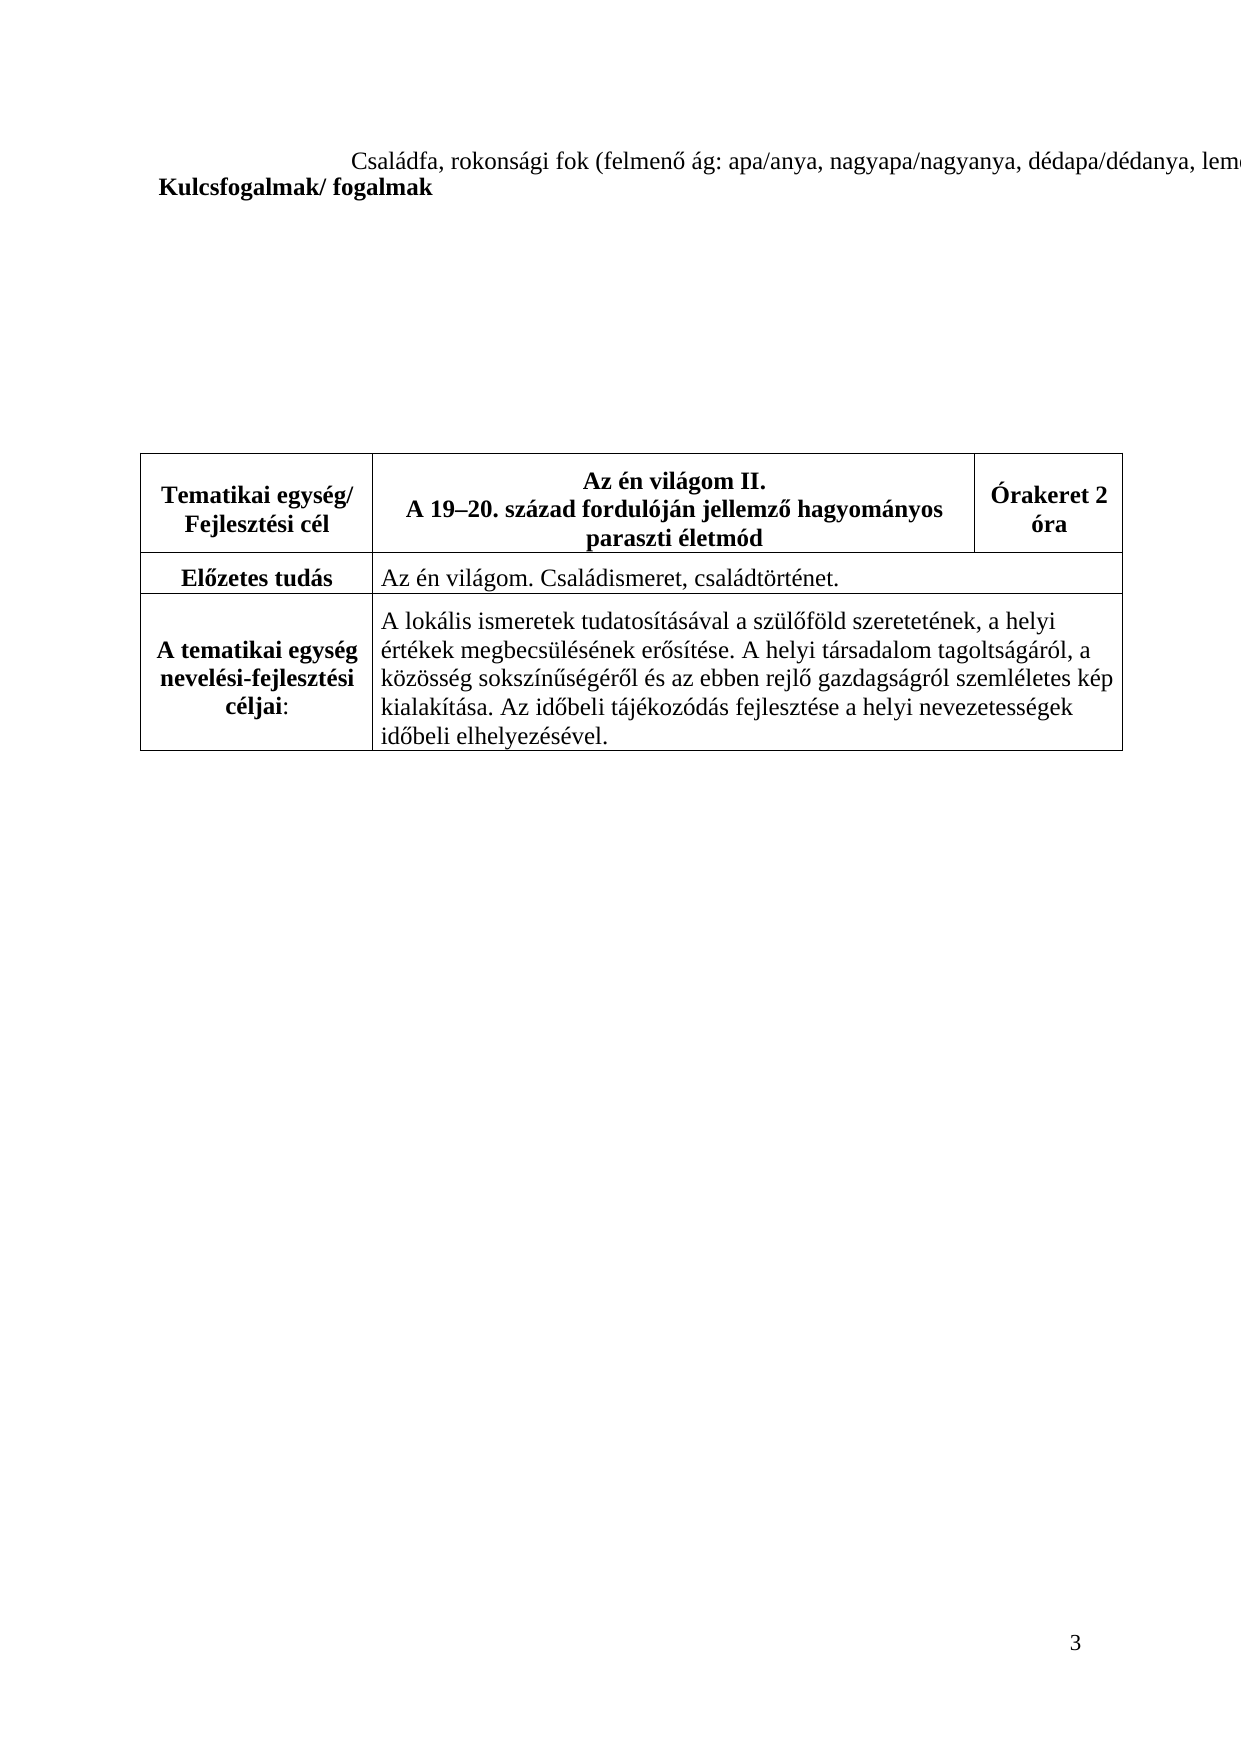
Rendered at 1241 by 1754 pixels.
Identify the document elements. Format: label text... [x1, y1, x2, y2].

table_header Órakeret 2 óra [975, 454, 1122, 552]
table_cell Előzetes tudás [141, 553, 372, 593]
table_header Tematikai egység/ Fejlesztési cél [141, 454, 372, 552]
table_cell A lokális ismeretek tudatosításával a szülőföld szeretetének, a helyi értékek megbecsülésének erősítése. A helyi társadalom tagoltságáról, a közösség sokszínűségéről és az ebben rejlő gazdagságról szemléletes kép kialakítása. Az időbeli tájékozódás fejlesztése a helyi nevezetességek időbeli elhelyezésével. [373, 594, 1122, 750]
table_cell A tematikai egység nevelési-fejlesztési céljai: [141, 594, 372, 750]
table_cell Az én világom. Családismeret, családtörténet. [373, 553, 1122, 593]
table_header Az én világom II. A 19–20. század fordulóján jellemző hagyományos paraszti életmód [373, 454, 974, 552]
